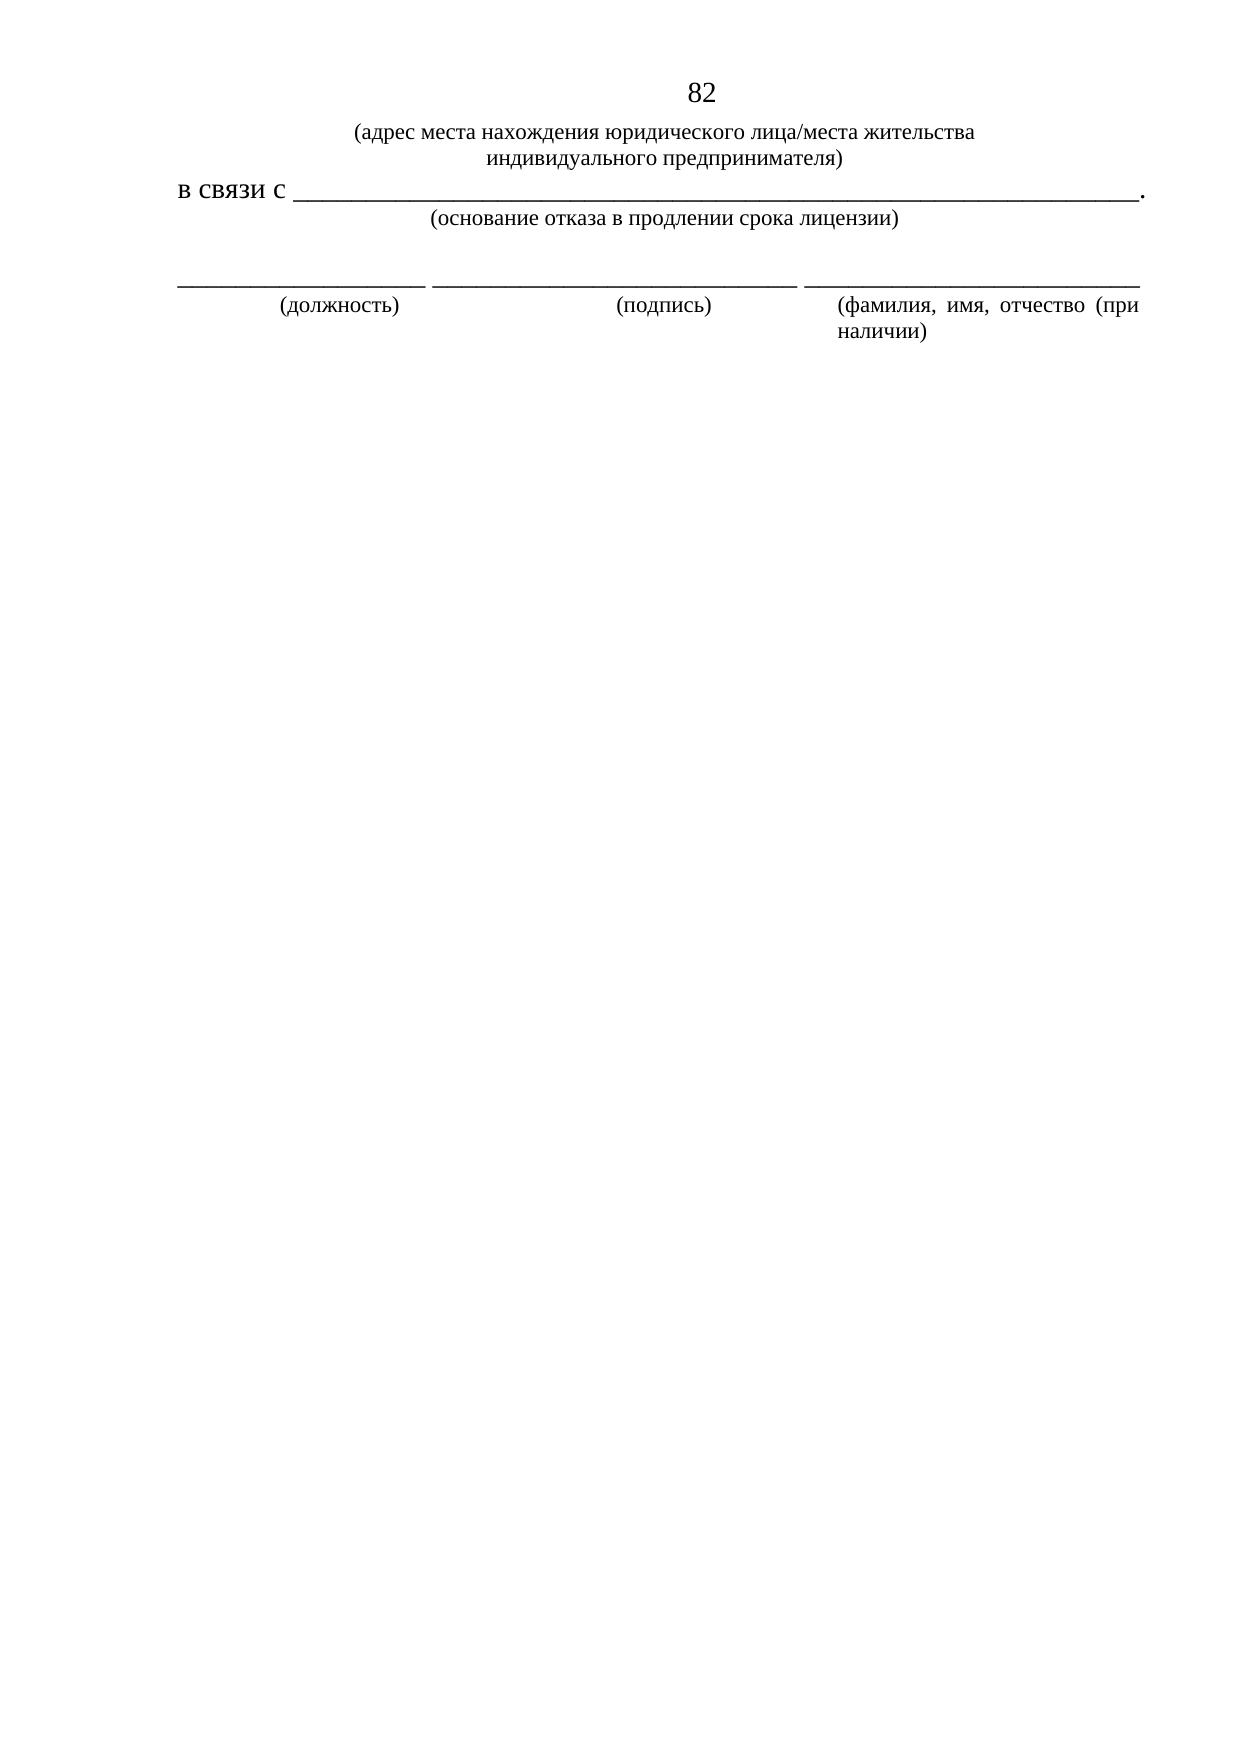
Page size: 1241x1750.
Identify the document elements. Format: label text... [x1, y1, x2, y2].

text (адрес места нахождения юридического лица/места жительства [177, 118, 1152, 144]
text _________________ _________________________ _______________________ [177, 257, 1152, 291]
text индивидуального предпринимателя) [177, 144, 1152, 171]
text (основание отказа в продлении срока лицензии) [177, 204, 1152, 231]
table_header (должность) [177, 291, 502, 343]
table_header (фамилия, имя, отчество (при наличии) [826, 291, 1151, 343]
table_header (подпись) [502, 291, 826, 343]
text в связи с __________________________________________________________. [177, 171, 1152, 204]
